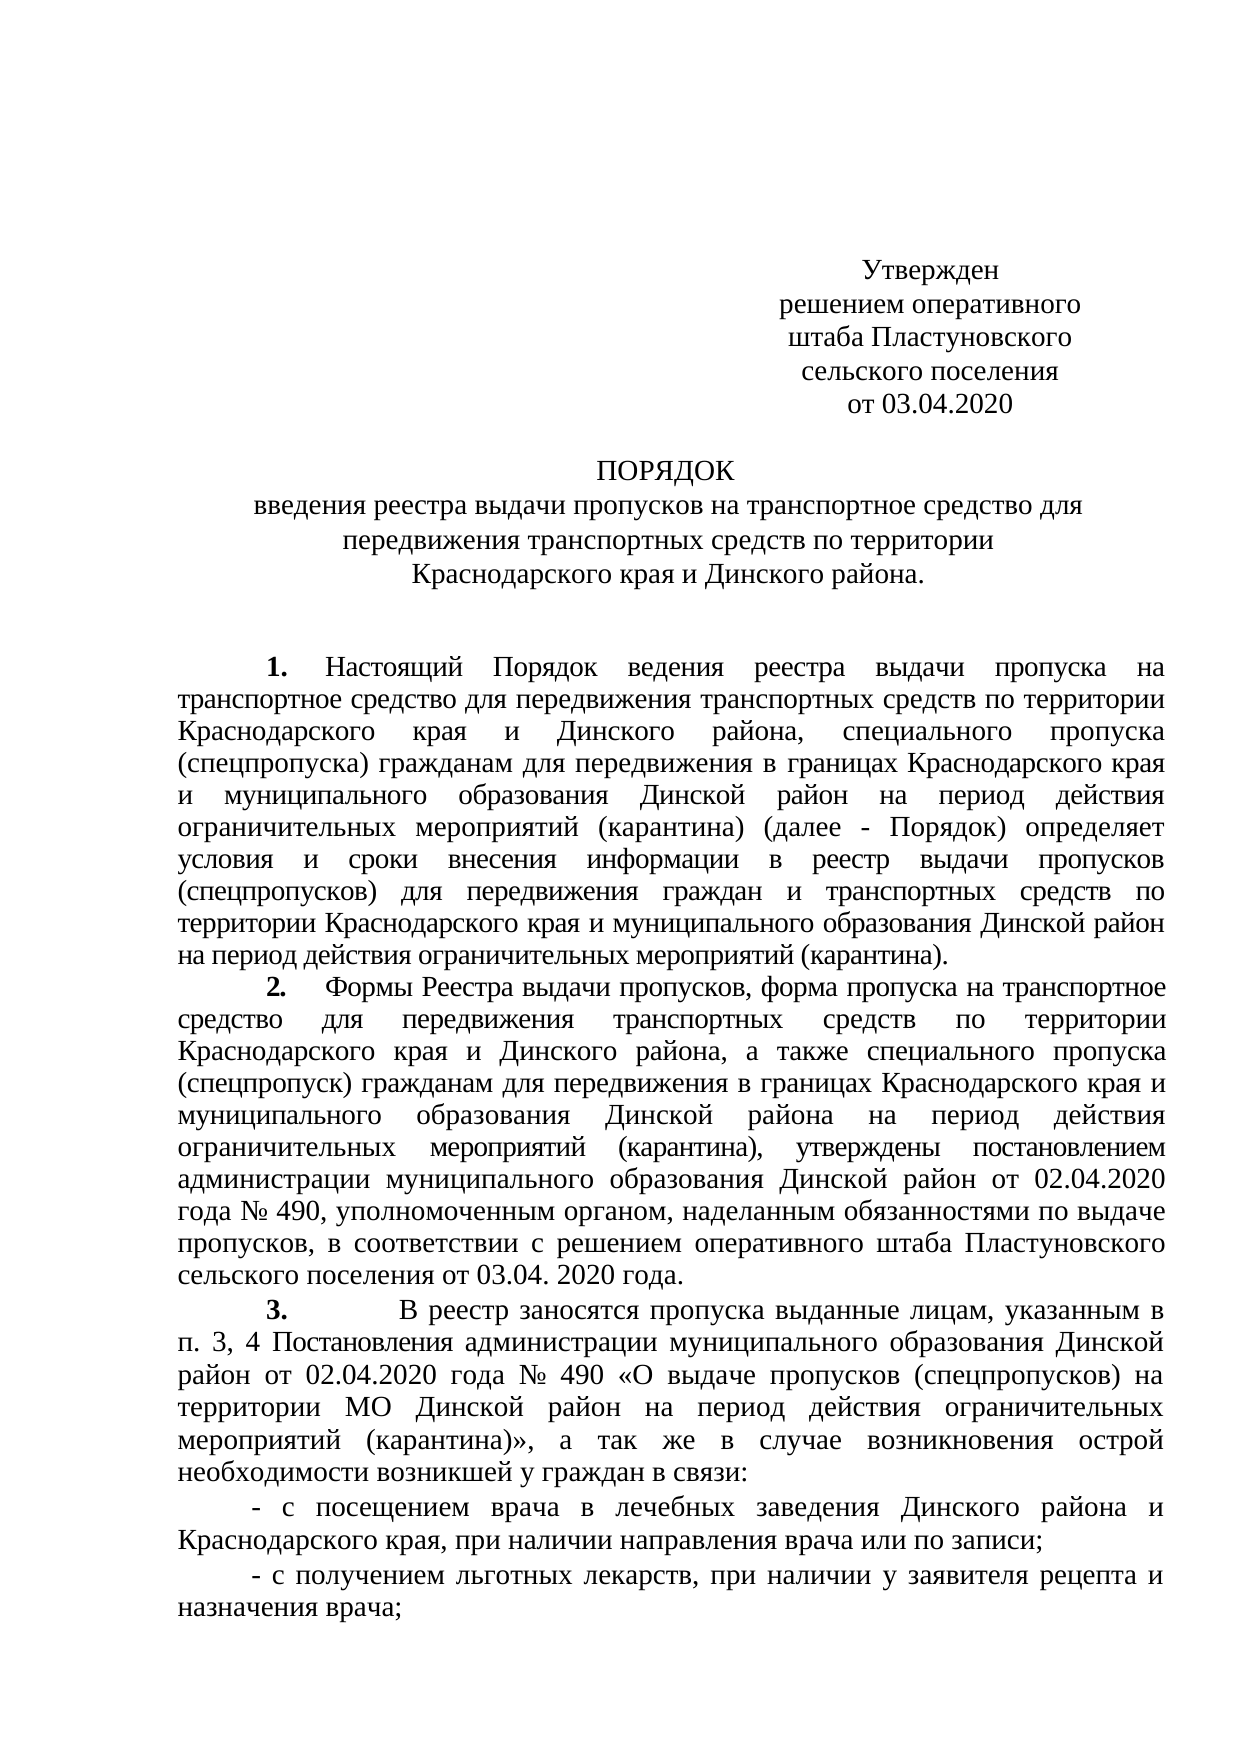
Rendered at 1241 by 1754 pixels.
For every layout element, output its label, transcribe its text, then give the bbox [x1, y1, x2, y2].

list Формы Реестра выдачи пропусков, форма пропуска на транспортное средство для передвижения транспортных средств по территории Краснодарского края и Динского района, а также специального пропуска (спецпропуск) гражданам для передвижения в границах Краснодарского края и муниципального образования Динской района на период действия ограничительных мероприятий (карантина), утверждены постановлением администрации муниципального образования Динской район от 02.04.2020 года № 490, уполномоченным органом, наделанным обязанностями по выдаче пропусков, в соответствии с решением оперативного штаба Пластуновского сельского поселения от 03.04. 2020 года. [177, 971, 1167, 1291]
text от 03.04.2020 [693, 386, 1167, 420]
list Настоящий Порядок ведения реестра выдачи пропуска на транспортное средство для передвижения транспортных средств по территории Краснодарского края и Динского района, специального пропуска (спецпропуска) гражданам для передвижения в границах Краснодарского края и муниципального образования Динской район на период действия ограничительных мероприятий (карантина) (далее - Порядок) определяет условия и сроки внесения информации в реестр выдачи пропусков (спецпропусков) для передвижения граждан и транспортных средств по территории Краснодарского края и муниципального образования Динской район на период действия ограничительных мероприятий (карантина). [177, 651, 1165, 971]
text решением оперативного [693, 286, 1167, 319]
text штаба Пластуновского [693, 319, 1167, 353]
text сельского поселения [693, 353, 1167, 386]
text Краснодарского края и Динского района. [177, 556, 1159, 591]
text введения реестра выдачи пропусков на транспортное средство для передвижения транспортных средств по территории [177, 487, 1159, 556]
text Утвержден [693, 252, 1167, 286]
text - с получением льготных лекарств, при наличии у заявителя рецепта и назначения врача; [177, 1558, 1164, 1623]
text ПОРЯДОК [177, 453, 1153, 487]
list В реестр заносятся пропуска выданные лицам, указанным в п. 3, 4 Постановления администрации муниципального образования Динской район от 02.04.2020 года № 490 «О выдаче пропусков (спецпропусков) на территории МО Динской район на период действия ограничительных мероприятий (карантина)», а так же в случае возникновения острой необходимости возникшей у граждан в связи: [177, 1293, 1164, 1488]
text - с посещением врача в лечебных заведения Динского района и Краснодарского края, при наличии направления врача или по записи; [177, 1491, 1164, 1556]
